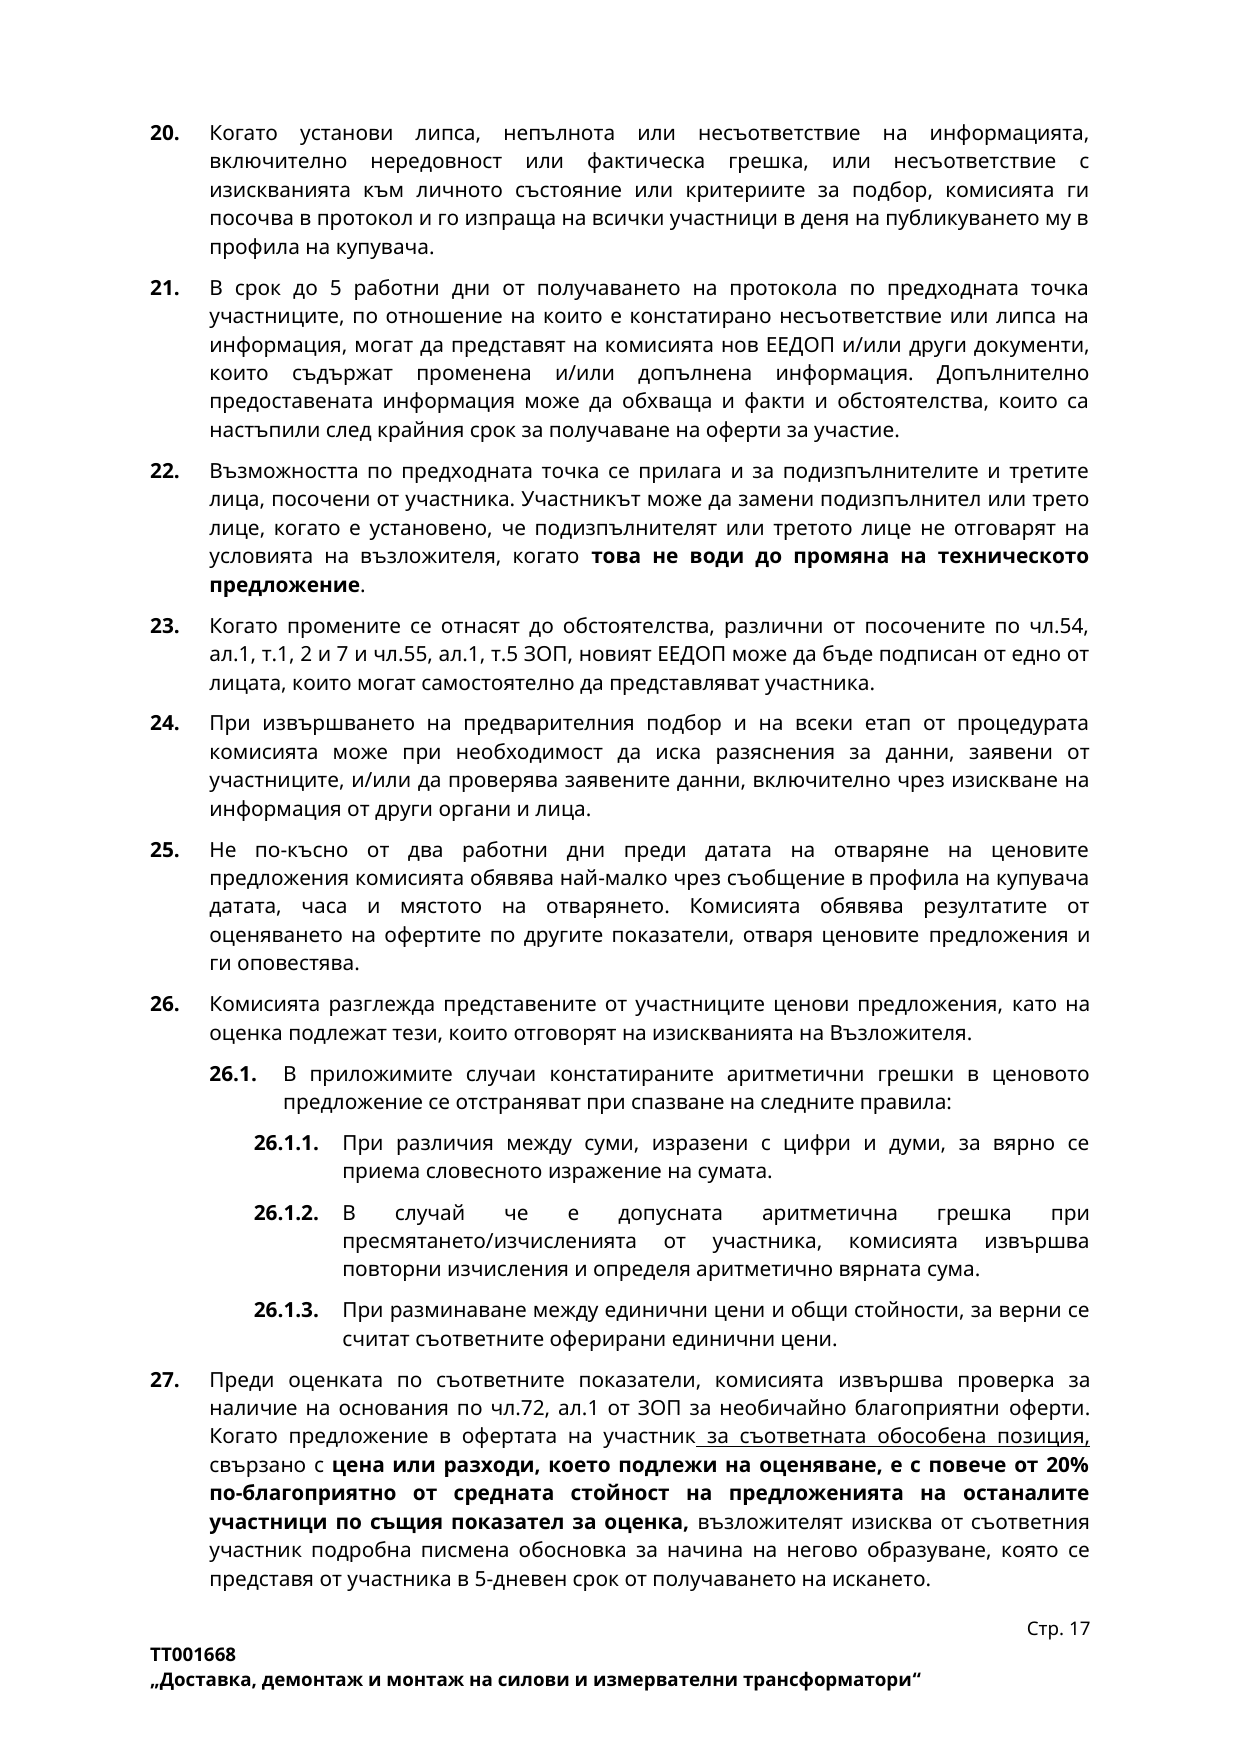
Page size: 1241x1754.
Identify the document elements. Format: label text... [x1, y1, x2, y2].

list В приложимите случаи констатираните аритметични грешки в ценовото предложение се отстраняват при спазване на следните правила: [209, 1059, 1090, 1116]
list При различия между суми, изразени с цифри и думи, за вярно се приема словесното изражение на сумата. [253, 1128, 1090, 1185]
list В срок до 5 работни дни от получаването на протокола по предходната точка участниците, по отношение на които е констатирано несъответствие или липса на информация, могат да представят на комисията нов ЕЕДОП и/или други документи, които съдържат променена и/или допълнена информация. Допълнително предоставената информация може да обхваща и факти и обстоятелства, които са настъпили след крайния срок за получаване на оферти за участие. [150, 273, 1090, 443]
list Когато промените се отнасят до обстоятелства, различни от посочените по чл.54, ал.1, т.1, 2 и 7 и чл.55, ал.1, т.5 ЗОП, новият ЕЕДОП може да бъде подписан от едно от лицата, които могат самостоятелно да представляват участника. [150, 611, 1090, 696]
list Комисията разглежда представените от участниците ценови предложения, като на оценка подлежат тези, които отговорят на изискванията на Възложителя. [150, 989, 1090, 1046]
list Не по-късно от два работни дни преди датата на отваряне на ценовите предложения комисията обявява най-малко чрез съобщение в профила на купувача датата, часа и мястото на отварянето. Комисията обявява резултатите от оценяването на офертите по другите показатели, отваря ценовите предложения и ги оповестява. [150, 835, 1090, 977]
list При извършването на предварителния подбор и на всеки етап от процедурата комисията може при необходимост да иска разяснения за данни, заявени от участниците, и/или да проверява заявените данни, включително чрез изискване на информация от други органи и лица. [150, 708, 1090, 822]
list При разминаване между единични цени и общи стойности, за верни се считат съответните оферирани единични цени. [253, 1295, 1090, 1352]
list Преди оценката по съответните показатели, комисията извършва проверка за наличие на основания по чл.72, ал.1 от ЗОП за необичайно благоприятни оферти. Когато предложение в офертата на участник за съответната обособена позиция, свързано с цена или разходи, което подлежи на оценяване, е с повече от 20% по-благоприятно от средната стойност на предложенията на останалите участници по същия показател за оценка, възложителят изисква от съответния участник подробна писмена обосновка за начина на негово образуване, която се представя от участника в 5-дневен срок от получаването на искането. [150, 1365, 1090, 1592]
list В случай че е допусната аритметична грешка при пресмятането/изчисленията от участника, комисията извършва повторни изчисления и определя аритметично вярната сума. [253, 1198, 1090, 1283]
list Когато установи липса, непълнота или несъответствие на информацията, включително нередовност или фактическа грешка, или несъответствие с изискванията към личното състояние или критериите за подбор, комисията ги посочва в протокол и го изпраща на всички участници в деня на публикуването му в профила на купувача. [150, 118, 1090, 260]
list Възможността по предходната точка се прилага и за подизпълнителите и третите лица, посочени от участника. Участникът може да замени подизпълнител или трето лице, когато е установено, че подизпълнителят или третото лице не отговарят на условията на възложителя, когато това не води до промяна на техническото предложение. [150, 456, 1090, 598]
